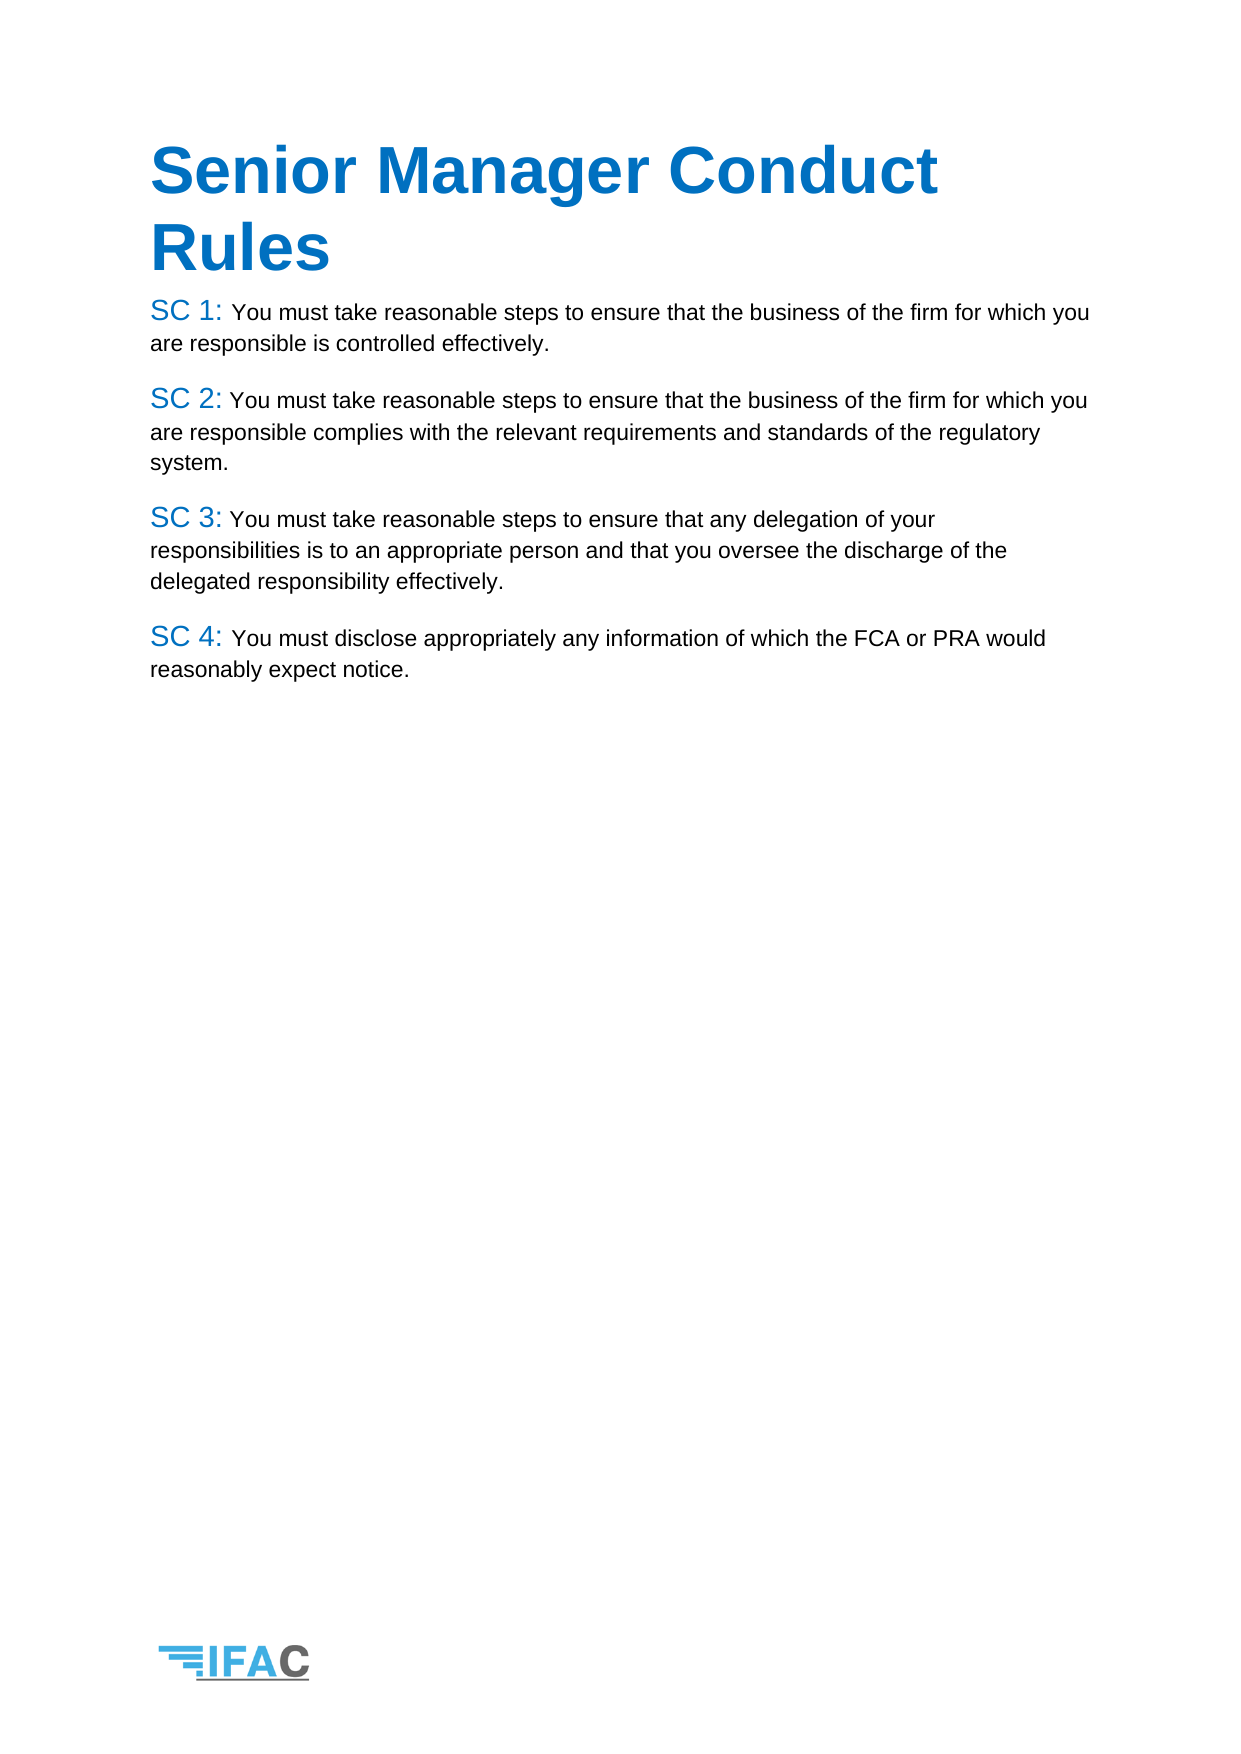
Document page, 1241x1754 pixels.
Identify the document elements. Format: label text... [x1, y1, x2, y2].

text SC 3: You must take reasonable steps to ensure that any delegation of your responsibilities is to an appropriate person and that you oversee the discharge of the delegated responsibility effectively. [150, 500, 1090, 594]
picture [150, 1629, 316, 1695]
text SC 2: You must take reasonable steps to ensure that the business of the firm for which you are responsible complies with the relevant requirements and standards of the regulatory system. [150, 381, 1090, 475]
text SC 4: You must disclose appropriately any information of which the FCA or PRA would reasonably expect notice. [150, 619, 1090, 682]
subtitle Senior Manager Conduct Rules [150, 131, 1090, 285]
text SC 1: You must take reasonable steps to ensure that the business of the firm for which you are responsible is controlled effectively. [150, 293, 1090, 357]
